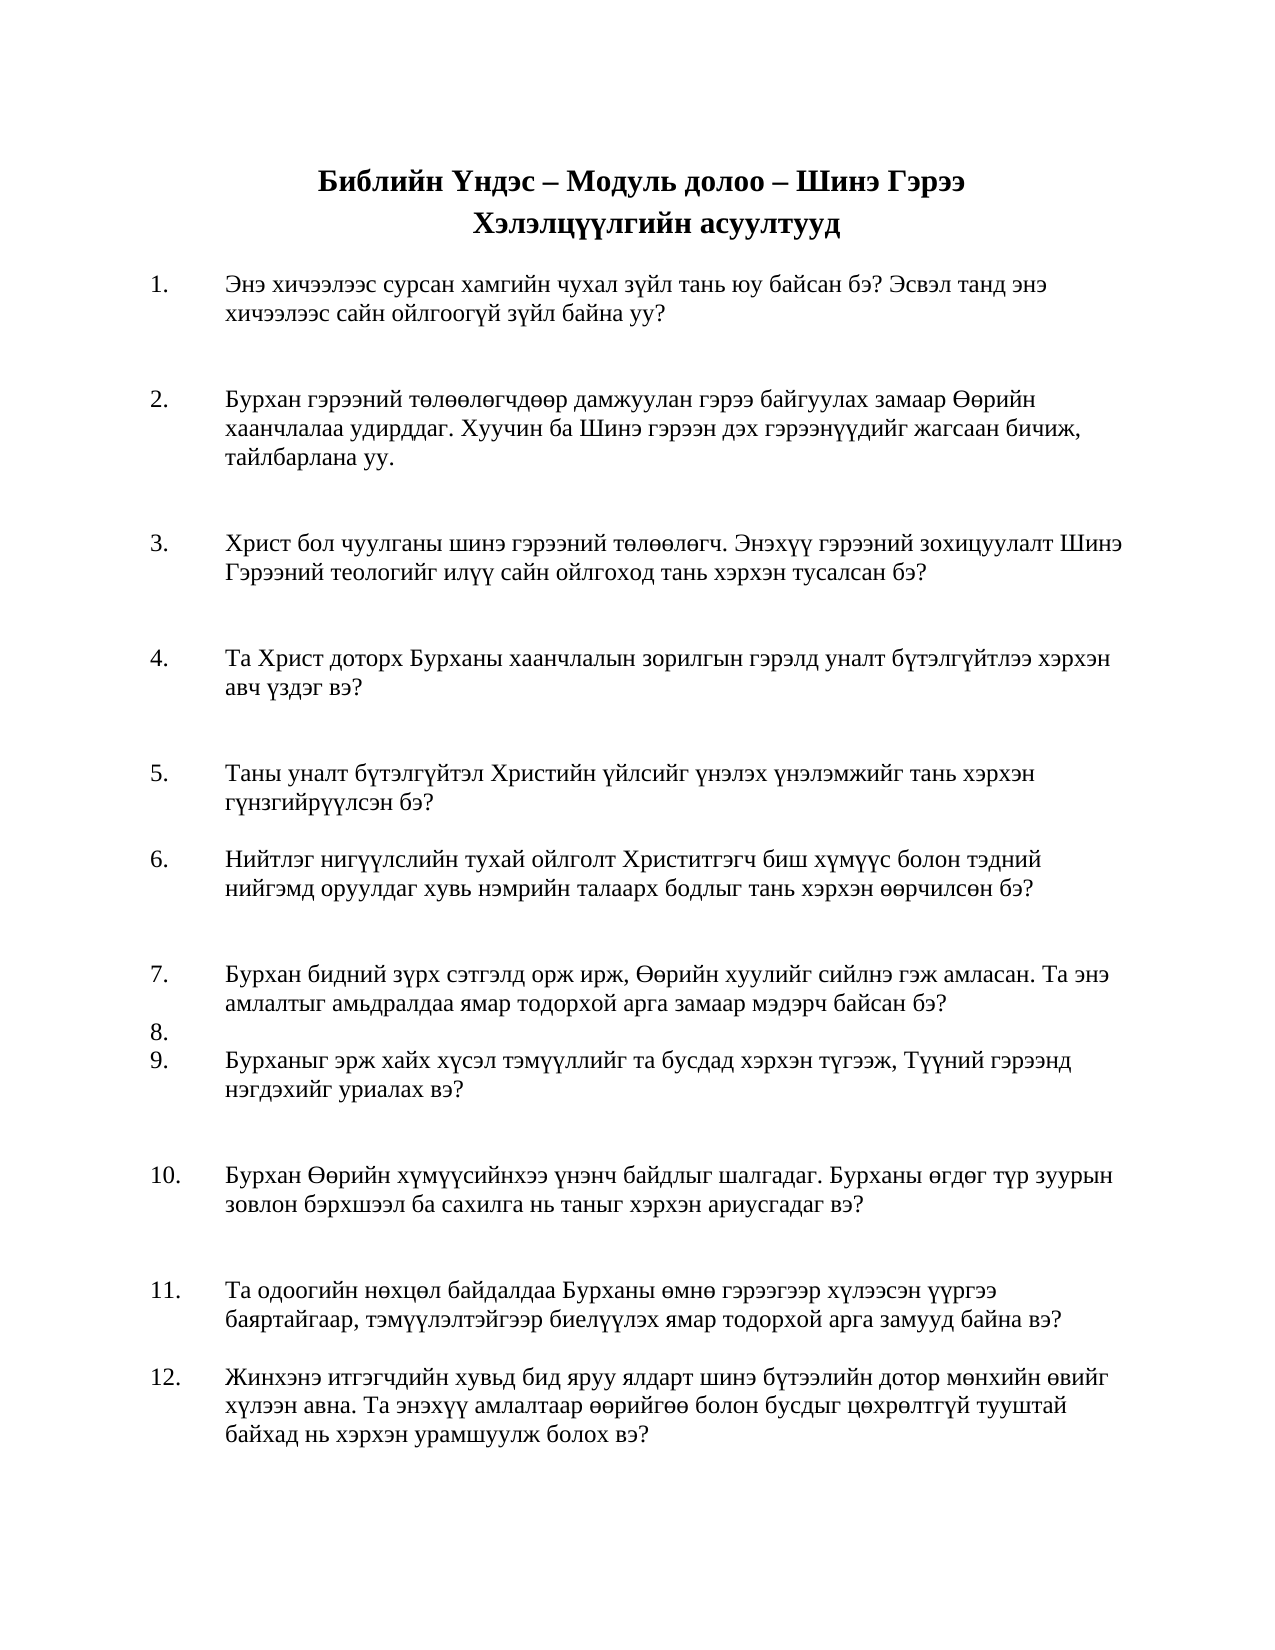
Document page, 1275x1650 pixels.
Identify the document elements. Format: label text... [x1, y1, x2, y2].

list Христ бол чуулганы шинэ гэрээний төлөөлөгч. Энэхүү гэрээний зохицуулалт Шинэ Гэрээний теологийг илүү сайн ойлгоход тань хэрхэн тусалсан бэ? [150, 528, 1125, 586]
list Бурхан бидний зүрх сэтгэлд орж ирж, Өөрийн хуулийг сийлнэ гэж амласан. Та энэ амлалтыг амьдралдаа ямар тодорхой арга замаар мэдэрч байсан бэ? [150, 959, 1125, 1017]
list Бурхан гэрээний төлөөлөгчдөөр дамжуулан гэрээ байгуулах замаар Өөрийн хаанчлалаа удирддаг. Хуучин ба Шинэ гэрээн дэх гэрээнүүдийг жагсаан бичиж, тайлбарлана уу. [150, 384, 1125, 471]
list Таны уналт бүтэлгүйтэл Христийн үйлсийг үнэлэх үнэлэмжийг тань хэрхэн гүнзгийрүүлсэн бэ? [150, 758, 1125, 816]
subtitle Библийн Үндэс – Модуль долоо – Шинэ Гэрээ [178, 162, 1106, 198]
list Бурхан Өөрийн хүмүүсийнхээ үнэнч байдлыг шалгадаг. Бурханы өгдөг түр зуурын зовлон бэрхшээл ба сахилга нь таныг хэрхэн ариусгадаг вэ? [150, 1161, 1125, 1218]
list Жинхэнэ итгэгчдийн хувьд бид яруу ялдарт шинэ бүтээлийн дотор мөнхийн өвийг хүлээн авна. Та энэхүү амлалтаар өөрийгөө болон бусдыг цөхрөлтгүй тууштай байхад нь хэрхэн урамшуулж болох вэ? [150, 1362, 1125, 1448]
list Энэ хичээлээс сурсан хамгийн чухал зүйл тань юу байсан бэ? Эсвэл танд энэ хичээлээс сайн ойлгоогүй зүйл байна уу? [150, 269, 1125, 327]
text Хэлэлцүүлгийн асуултууд [187, 205, 1125, 241]
list Та одоогийн нөхцөл байдалдаа Бурханы өмнө гэрээгээр хүлээсэн үүргээ баяртайгаар, тэмүүлэлтэйгээр биелүүлэх ямар тодорхой арга замууд байна вэ? [150, 1276, 1125, 1333]
list Та Христ доторх Бурханы хаанчлалын зорилгын гэрэлд уналт бүтэлгүйтлээ хэрхэн авч үздэг вэ? [150, 643, 1125, 701]
list Нийтлэг нигүүлслийн тухай ойлголт Христитгэгч биш хүмүүс болон тэдний нийгэмд оруулдаг хувь нэмрийн талаарх бодлыг тань хэрхэн өөрчилсөн бэ? [150, 844, 1125, 902]
list Бурханыг эрж хайх хүсэл тэмүүллийг та бусдад хэрхэн түгээж, Түүний гэрээнд нэгдэхийг уриалах вэ? [150, 1046, 1125, 1103]
